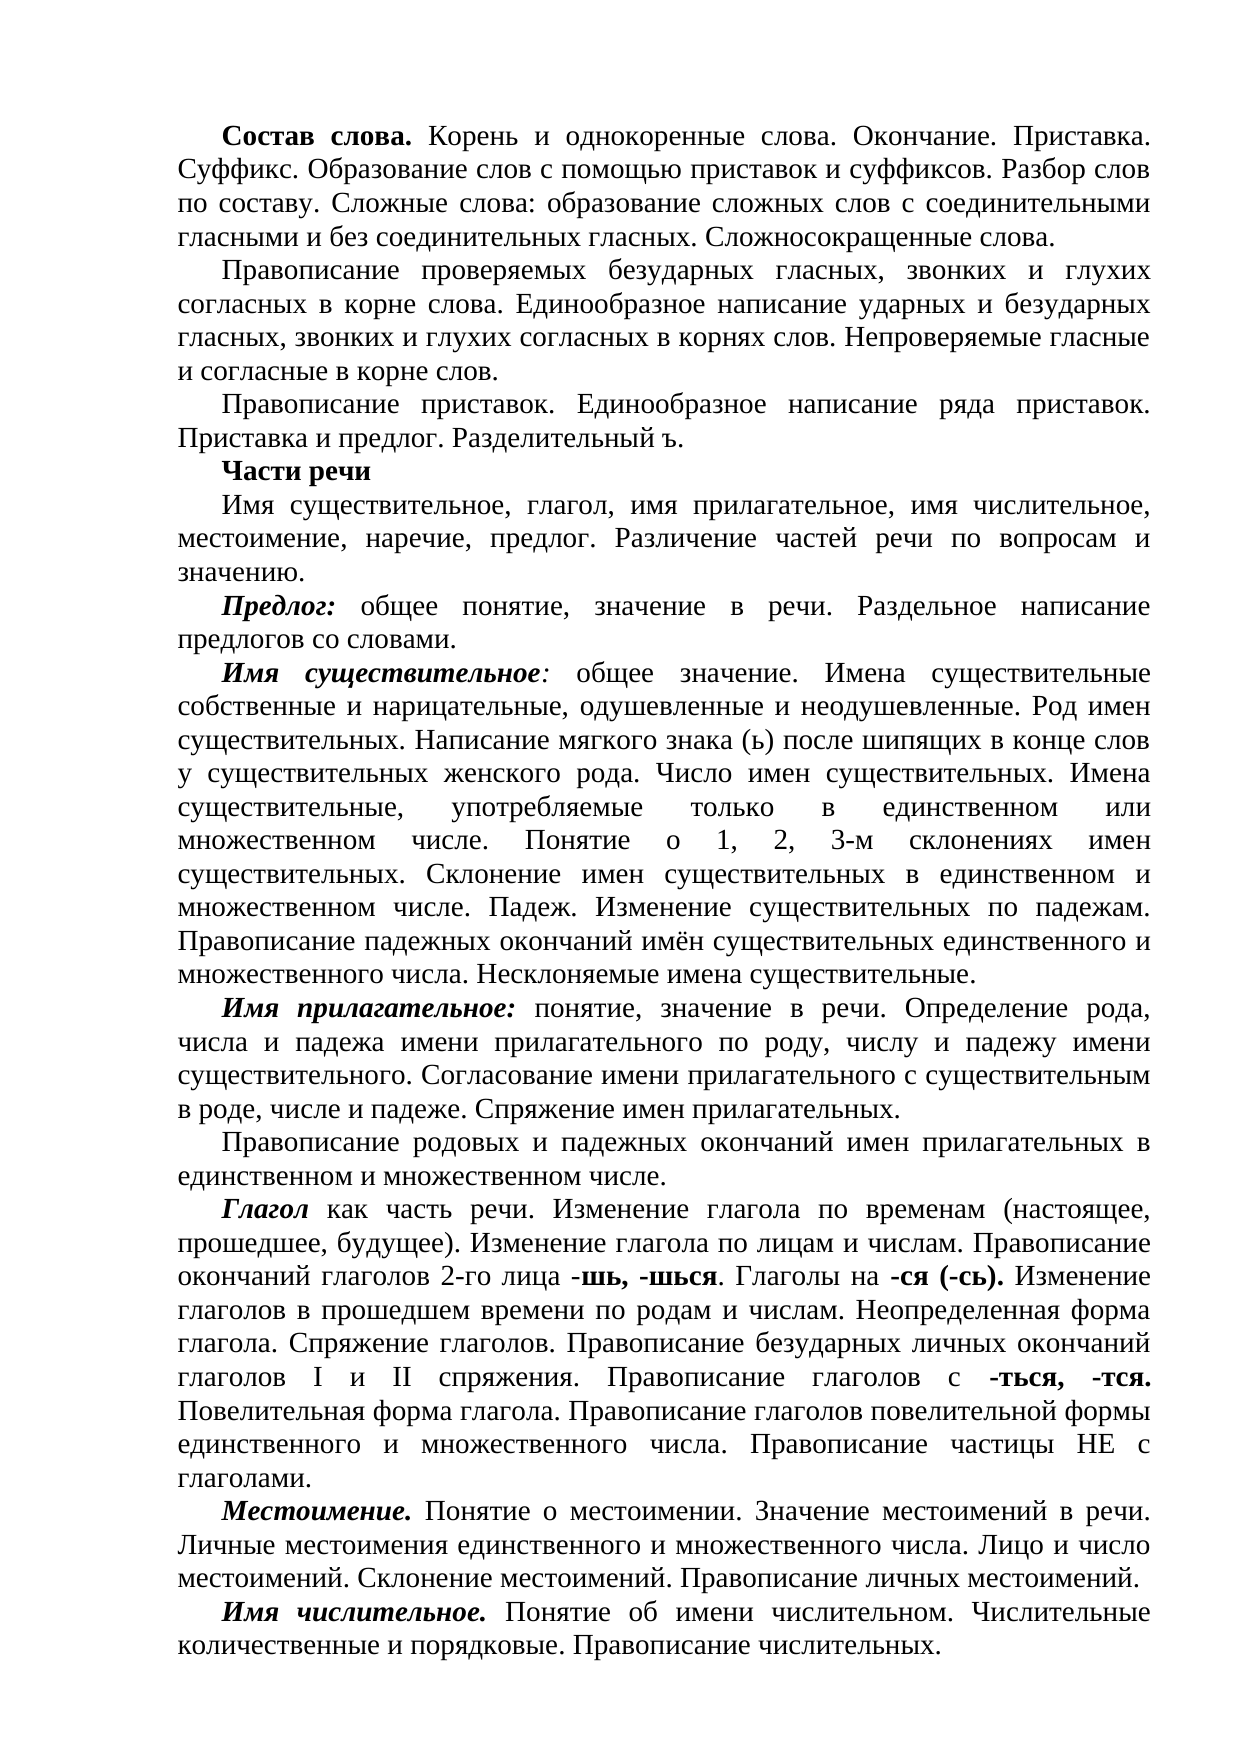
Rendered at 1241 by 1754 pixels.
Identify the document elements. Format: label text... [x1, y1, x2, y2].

text Правописание приставок. Единообразное написание ряда приставок. Приставка и предлог. Разделительный ъ. [177, 386, 1152, 453]
text Правописание родовых и падежных окончаний имен прилагательных в единственном и множественном числе. [177, 1124, 1152, 1191]
text Предлог: общее понятие, значение в речи. Раздельное написание предлогов со словами. [177, 588, 1152, 655]
text Глагол как часть речи. Изменение глагола по временам (настоящее, прошедшее, будущее). Изменение глагола по лицам и числам. Правописание окончаний глаголов 2-го лица -шь, -шься. Глаголы на -ся (-сь). Изменение глаголов в прошедшем времени по родам и числам. Неопределенная форма глагола. Спряжение глаголов. Правописание безударных личных окончаний глаголов I и II спряжения. Правописание глаголов с -ться, -тся. Повелительная форма глагола. Правописание глаголов повелительной формы единственного и множественного числа. Правописание частицы НЕ с глаголами. [177, 1191, 1152, 1493]
text Состав слова. Корень и однокоренные слова. Окончание. Приставка. Суффикс. Образование слов с помощью приставок и суффиксов. Разбор слов по составу. Сложные слова: образование сложных слов с соединительными гласными и без соединительных гласных. Сложносокращенные слова. [177, 118, 1152, 252]
text Имя существительное: общее значение. Имена существительные собственные и нарицательные, одушевленные и неодушевленные. Род имен существительных. Написание мягкого знака (ь) после шипящих в конце слов у существительных женского рода. Число имен существительных. Имена существительные, употребляемые только в единственном или множественном числе. Понятие о 1, 2, 3-м склонениях имен существительных. Склонение имен существительных в единственном и множественном числе. Падеж. Изменение существительных по падежам. Правописание падежных окончаний имён существительных единственного и множественного числа. Несклоняемые имена существительные. [177, 655, 1152, 990]
text Имя прилагательное: понятие, значение в речи. Определение рода, числа и падежа имени прилагательного по роду, числу и падежу имени существительного. Согласование имени прилагательного с существительным в роде, числе и падеже. Спряжение имен прилагательных. [177, 990, 1152, 1124]
text Части речи [177, 453, 1152, 487]
text Имя числительное. Понятие об имени числительном. Числительные количественные и порядковые. Правописание числительных. [177, 1594, 1152, 1661]
text Местоимение. Понятие о местоимении. Значение местоимений в речи. Личные местоимения единственного и множественного числа. Лицо и число местоимений. Склонение местоимений. Правописание личных местоимений. [177, 1493, 1152, 1594]
text Правописание проверяемых безударных гласных, звонких и глухих согласных в корне слова. Единообразное написание ударных и безударных гласных, звонких и глухих согласных в корнях слов. Непроверяемые гласные и согласные в корне слов. [177, 252, 1152, 386]
text Имя существительное, глагол, имя прилагательное, имя числительное, местоимение, наречие, предлог. Различение частей речи по вопросам и значению. [177, 487, 1152, 588]
